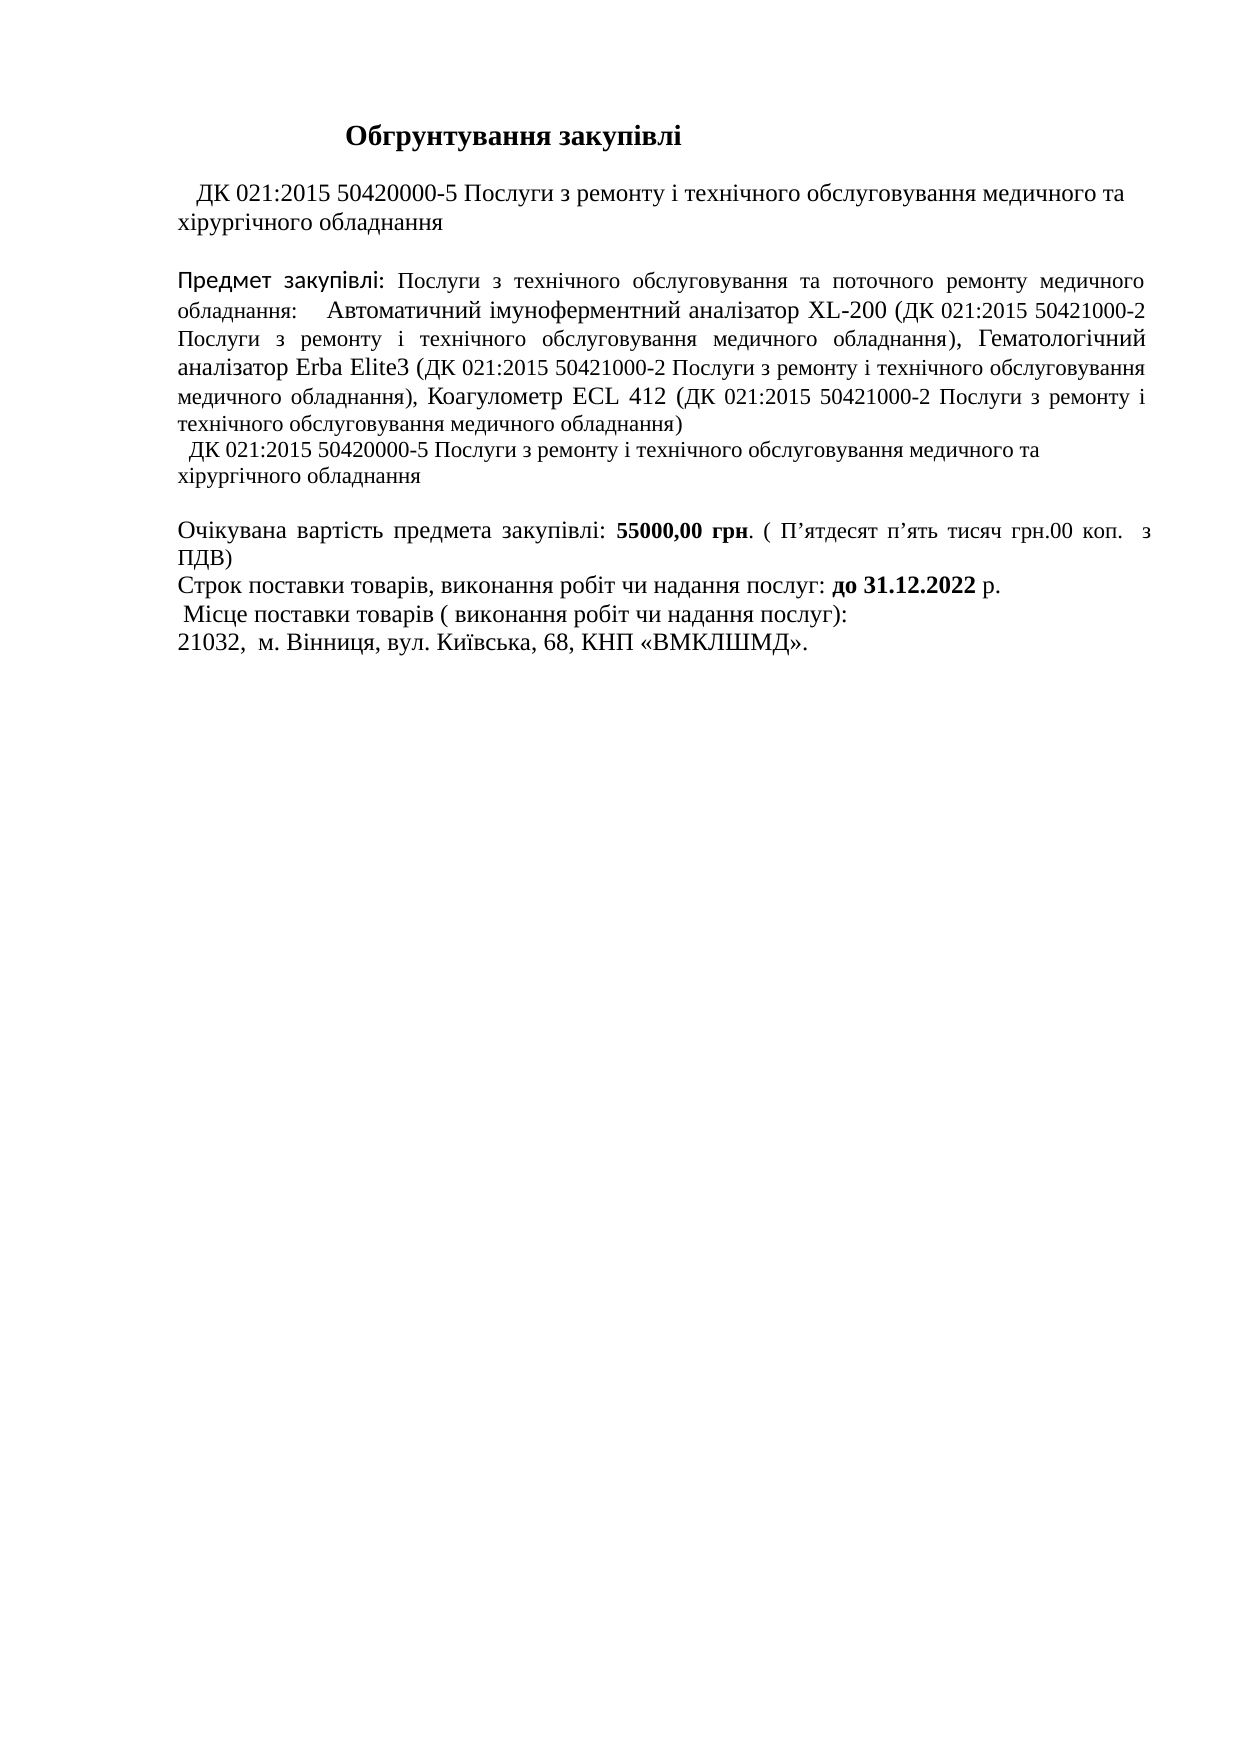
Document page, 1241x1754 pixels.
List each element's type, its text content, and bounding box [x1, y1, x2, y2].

text Очікувана вартість предмета закупівлі: 55000,00 грн. ( П’ятдесят п’ять тисяч грн.00 коп. з ПДВ) [177, 515, 1152, 570]
text Предмет закупівлі: Послуги з технічного обслуговування та поточного ремонту медичного обладнання: Автоматичний імуноферментний аналізатор XL-200 (ДК 021:2015 50421000-2 Послуги з ремонту і технічного обслуговування медичного обладнання), Гематологічний аналізатор Erba Elite3 (ДК 021:2015 50421000-2 Послуги з ремонту і технічного обслуговування медичного обладнання), Коагулометр ЕСL 412 (ДК 021:2015 50421000-2 Послуги з ремонту і технічного обслуговування медичного обладнання) [177, 264, 1146, 436]
text ДК 021:2015 50420000-5 Послуги з ремонту і технічного обслуговування медичного та хірургічного обладнання [177, 436, 1152, 489]
text 21032, м. Вінниця, вул. Київська, 68, КНП «ВМКЛШМД». [177, 627, 1152, 656]
text Обгрунтування закупівлі [177, 118, 1152, 152]
text ДК 021:2015 50420000-5 Послуги з ремонту і технічного обслуговування медичного та хірургічного обладнання [177, 178, 1152, 236]
text Місце поставки товарів ( виконання робіт чи надання послуг): [177, 599, 1152, 627]
text Строк поставки товарів, виконання робіт чи надання послуг: до 31.12.2022 р. [177, 570, 1152, 599]
